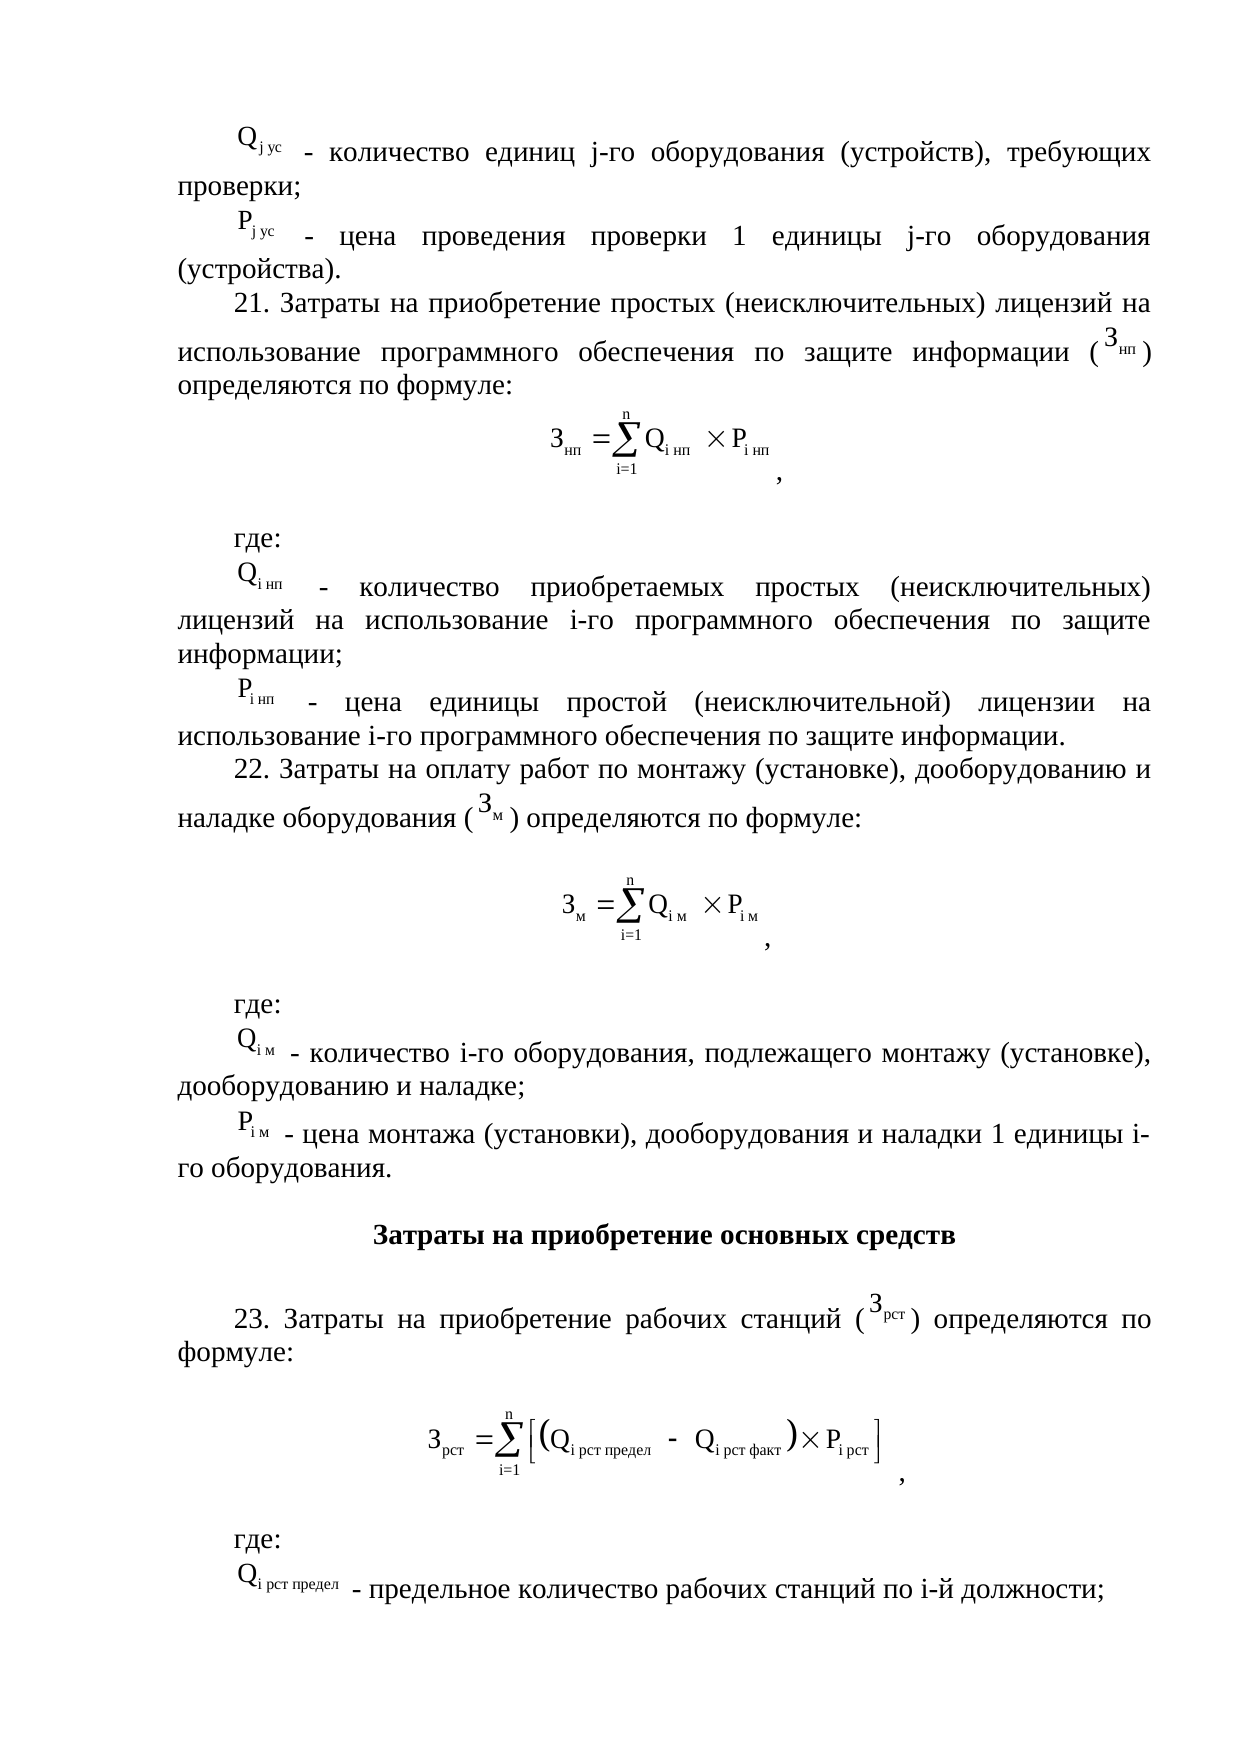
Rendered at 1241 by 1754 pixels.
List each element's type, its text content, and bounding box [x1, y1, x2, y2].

text Затраты на приобретение основных средств [177, 1217, 1152, 1251]
text - цена проведения проверки 1 единицы j-го оборудования (устройства). [177, 202, 1152, 285]
text где: [177, 1521, 1152, 1554]
text где: [177, 986, 1152, 1020]
text где: [177, 520, 1152, 554]
text - количество приобретаемых простых (неисключительных) лицензий на использование i-го программного обеспечения по защите информации; [177, 554, 1152, 669]
text 21. Затраты на приобретение простых (неисключительных) лицензий на использование программного обеспечения по защите информации () определяются по формуле: [177, 285, 1152, 401]
text 22. Затраты на оплату работ по монтажу (установке), дооборудованию и наладке оборудования () определяются по формуле: [177, 751, 1152, 833]
text , [177, 401, 1152, 487]
text - количество единиц j-го оборудования (устройств), требующих проверки; [177, 118, 1152, 202]
text , [177, 1401, 1152, 1487]
text - предельное количество рабочих станций по i-й должности; [177, 1554, 1152, 1604]
text - цена единицы простой (неисключительной) лицензии на использование i-го программного обеспечения по защите информации. [177, 669, 1152, 751]
text - цена монтажа (установки), дооборудования и наладки 1 единицы i-го оборудования. [177, 1102, 1152, 1184]
text - количество i-го оборудования, подлежащего монтажу (установке), дооборудованию и наладке; [177, 1020, 1152, 1102]
text 23. Затраты на приобретение рабочих станций () определяются по формуле: [177, 1284, 1152, 1368]
text , [177, 867, 1152, 953]
